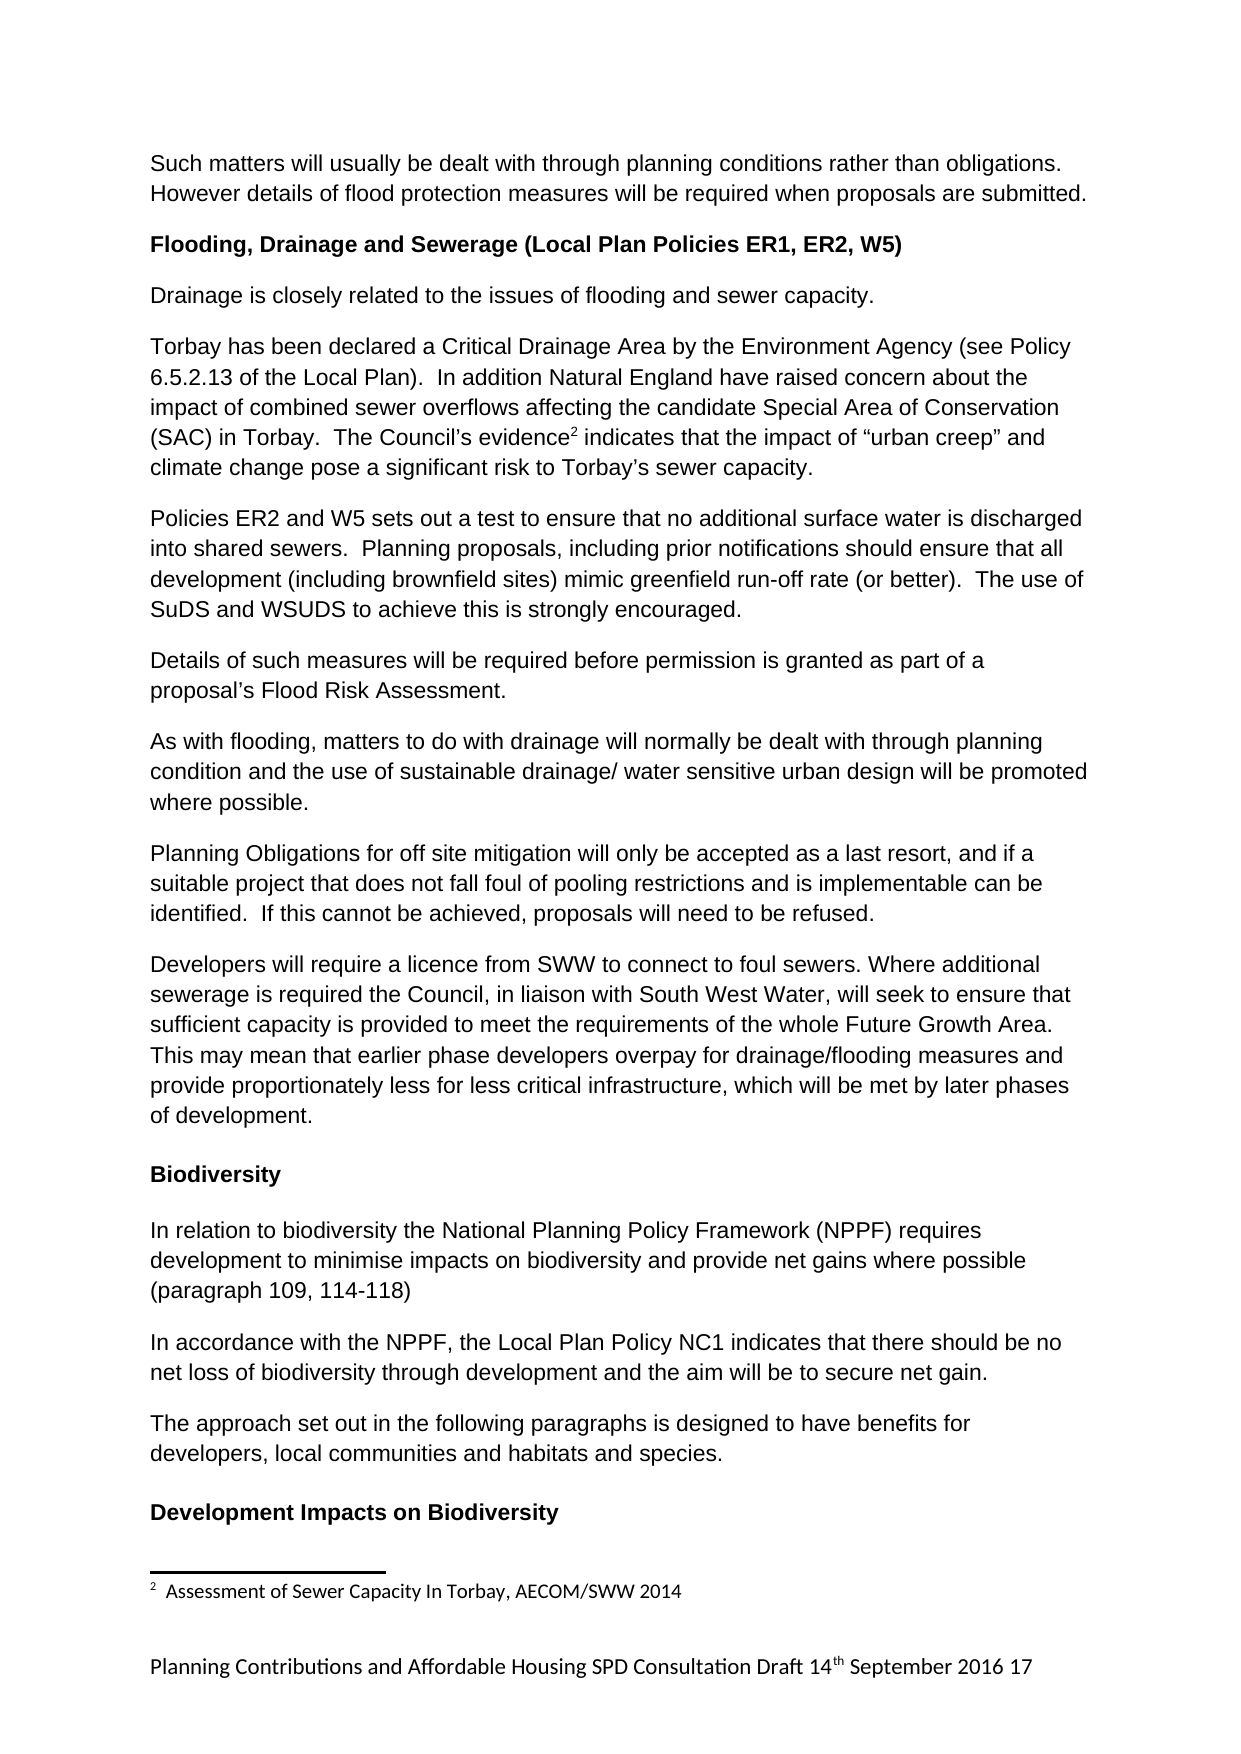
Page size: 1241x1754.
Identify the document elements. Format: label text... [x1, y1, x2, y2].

text Policies ER2 and W5 sets out a test to ensure that no additional surface water is discharged into shared sewers. Planning proposals, including prior notifications should ensure that all development (including brownfield sites) mimic greenfield run-off rate (or better). The use of SuDS and WSUDS to achieve this is strongly encouraged. [150, 505, 1090, 622]
text Torbay has been declared a Critical Drainage Area by the Environment Agency (see Policy 6.5.2.13 of the Local Plan). In addition Natural England have raised concern about the impact of combined sewer overflows affecting the candidate Special Area of Conservation (SAC) in Torbay. The Council’s evidence indicates that the impact of “urban creep” and climate change pose a significant risk to Torbay’s sewer capacity. [150, 333, 1090, 481]
text Such matters will usually be dealt with through planning conditions rather than obligations. However details of flood protection measures will be required when proposals are submitted. [150, 150, 1090, 207]
text The approach set out in the following paragraphs is designed to have benefits for developers, local communities and habitats and species. [150, 1410, 1090, 1466]
text Development Impacts on Biodiversity [150, 1499, 1090, 1526]
text Developers will require a licence from SWW to connect to foul sewers. Where additional sewerage is required the Council, in liaison with South West Water, will seek to ensure that sufficient capacity is provided to meet the requirements of the whole Future Growth Area. This may mean that earlier phase developers overpay for drainage/flooding measures and provide proportionately less for less critical infrastructure, which will be met by later phases of development. [150, 951, 1090, 1128]
text Planning Obligations for off site mitigation will only be accepted as a last resort, and if a suitable project that does not fall foul of pooling restrictions and is implementable can be identified. If this cannot be achieved, proposals will need to be refused. [150, 839, 1090, 926]
text In relation to biodiversity the National Planning Policy Framework (NPPF) requires development to minimise impacts on biodiversity and provide net gains where possible (paragraph 109, 114-118) [150, 1217, 1090, 1304]
text Details of such measures will be required before permission is granted as part of a proposal’s Flood Risk Assessment. [150, 647, 1090, 703]
text Drainage is closely related to the issues of flooding and sewer capacity. [150, 282, 1090, 309]
text Flooding, Drainage and Sewerage (Local Plan Policies ER1, ER2, W5) [150, 231, 1090, 258]
text In accordance with the NPPF, the Local Plan Policy NC1 indicates that there should be no net loss of biodiversity through development and the aim will be to secure net gain. [150, 1328, 1090, 1385]
text As with flooding, matters to do with drainage will normally be dealt with through planning condition and the use of sustainable drainage/ water sensitive urban design will be promoted where possible. [150, 728, 1090, 815]
text Biodiversity [150, 1161, 1090, 1188]
